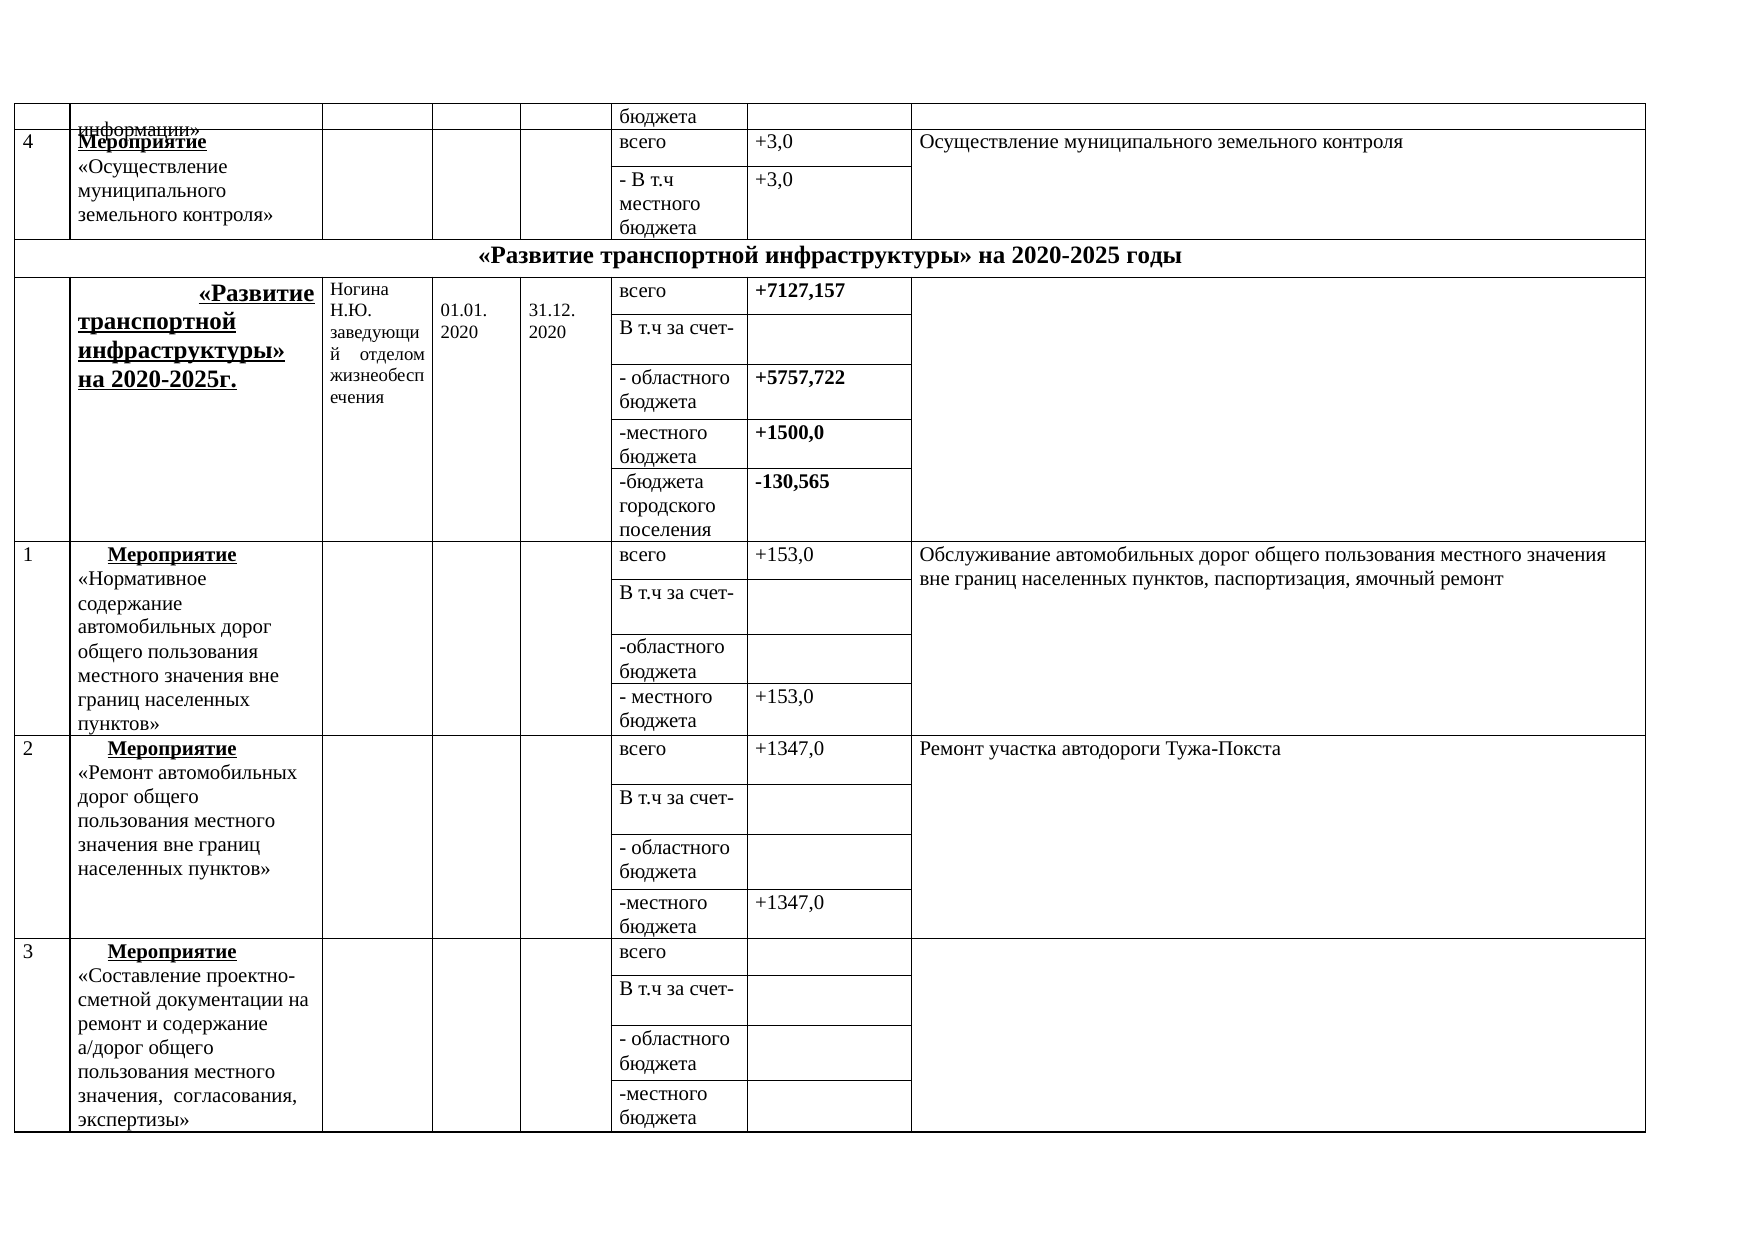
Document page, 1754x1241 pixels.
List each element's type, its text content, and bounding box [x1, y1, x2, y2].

table_cell [748, 635, 911, 683]
table_cell +1500,0 [748, 420, 911, 468]
table_cell Осуществление муниципального земельного контроля [912, 130, 1645, 239]
table_cell 1 [15, 542, 69, 735]
table_cell всего [612, 939, 747, 975]
table_cell Мероприятие «Составление проектно-сметной документации на ремонт и содержание а/дорог общего пользования местного значения, согласования, экспертизы» [71, 939, 322, 1131]
table_cell [323, 939, 432, 1131]
table_cell - В т.ч местного бюджета [612, 167, 747, 239]
table_cell +3,0 [748, 167, 911, 239]
table_cell - местного бюджета [612, 684, 747, 735]
table_cell Мероприятие «Осуществление муниципального земельного контроля» [71, 130, 322, 239]
table_cell +153,0 [748, 542, 911, 579]
table_cell +7127,157 [748, 278, 911, 314]
table_cell [912, 278, 1645, 541]
table_cell 31.12. 2020 [521, 278, 611, 541]
table_cell [433, 736, 520, 938]
table_cell [521, 542, 611, 735]
table_cell [912, 939, 1645, 1131]
table_cell [748, 785, 911, 834]
table_cell 0 [748, 104, 911, 128]
table_cell [521, 736, 611, 938]
table_cell [433, 939, 520, 1131]
table_cell [748, 315, 911, 364]
table_cell [521, 939, 611, 1131]
table_cell -областного бюджета [612, 635, 747, 683]
table_cell [748, 1081, 911, 1131]
table_cell - областного бюджета [612, 835, 747, 889]
table_cell В т.ч за счет- [612, 315, 747, 364]
table_cell «Развитие транспортной инфраструктуры» на 2020-2025 годы [15, 240, 1645, 277]
table_cell В т.ч за счет- [612, 976, 747, 1025]
table_cell [323, 130, 432, 239]
table_cell всего [612, 278, 747, 314]
table_cell -130,565 [748, 469, 911, 541]
table_cell всего [612, 130, 747, 166]
table_cell [748, 580, 911, 633]
table_cell [748, 939, 911, 975]
table_cell Мероприятие «Ремонт автомобильных дорог общего пользования местного значения вне границ населенных пунктов» [71, 736, 322, 938]
table_cell [323, 542, 432, 735]
table_cell Мероприятие «Нормативное содержание автомобильных дорог общего пользования местного значения вне границ населенных пунктов» [71, 542, 322, 735]
table_cell [748, 835, 911, 889]
table_cell всего [612, 542, 747, 579]
table_cell [521, 130, 611, 239]
table_cell 3 [15, 939, 69, 1131]
table_cell 01.01. 2020 [433, 278, 520, 541]
table_cell +153,0 [748, 684, 911, 735]
table_cell Ногина Н.Ю. заведующий отделом жизнеобеспечения [323, 278, 432, 541]
table_cell 4 [15, 130, 69, 239]
table_cell [15, 278, 69, 541]
table_cell -бюджета городского поселения [612, 469, 747, 541]
table_cell 2 [15, 736, 69, 938]
table_cell +1347,0 [748, 890, 911, 938]
table_cell Ремонт участка автодороги Тужа-Покста [912, 736, 1645, 938]
table_cell [433, 542, 520, 735]
table_cell -местного бюджета [612, 1081, 747, 1131]
table_cell -местного бюджета [612, 420, 747, 468]
table_cell В т.ч за счет- [612, 785, 747, 834]
table_cell [748, 1026, 911, 1080]
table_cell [612, 104, 747, 128]
table_cell В т.ч за счет- [612, 580, 747, 633]
table_cell [323, 736, 432, 938]
table_cell Обслуживание автомобильных дорог общего пользования местного значения вне границ населенных пунктов, паспортизация, ямочный ремонт [912, 542, 1645, 735]
table_cell - областного бюджета [612, 365, 747, 419]
table_cell +3,0 [748, 130, 911, 166]
table_cell «Развитие транспортной инфраструктуры» на 2020-2025г. [71, 278, 322, 541]
table_cell +1347,0 [748, 736, 911, 784]
table_cell +5757,722 [748, 365, 911, 419]
table_cell - областного бюджета [612, 1026, 747, 1080]
table_cell [748, 976, 911, 1025]
table_cell -местного бюджета [612, 890, 747, 938]
table_cell [433, 130, 520, 239]
table_cell всего [612, 736, 747, 784]
